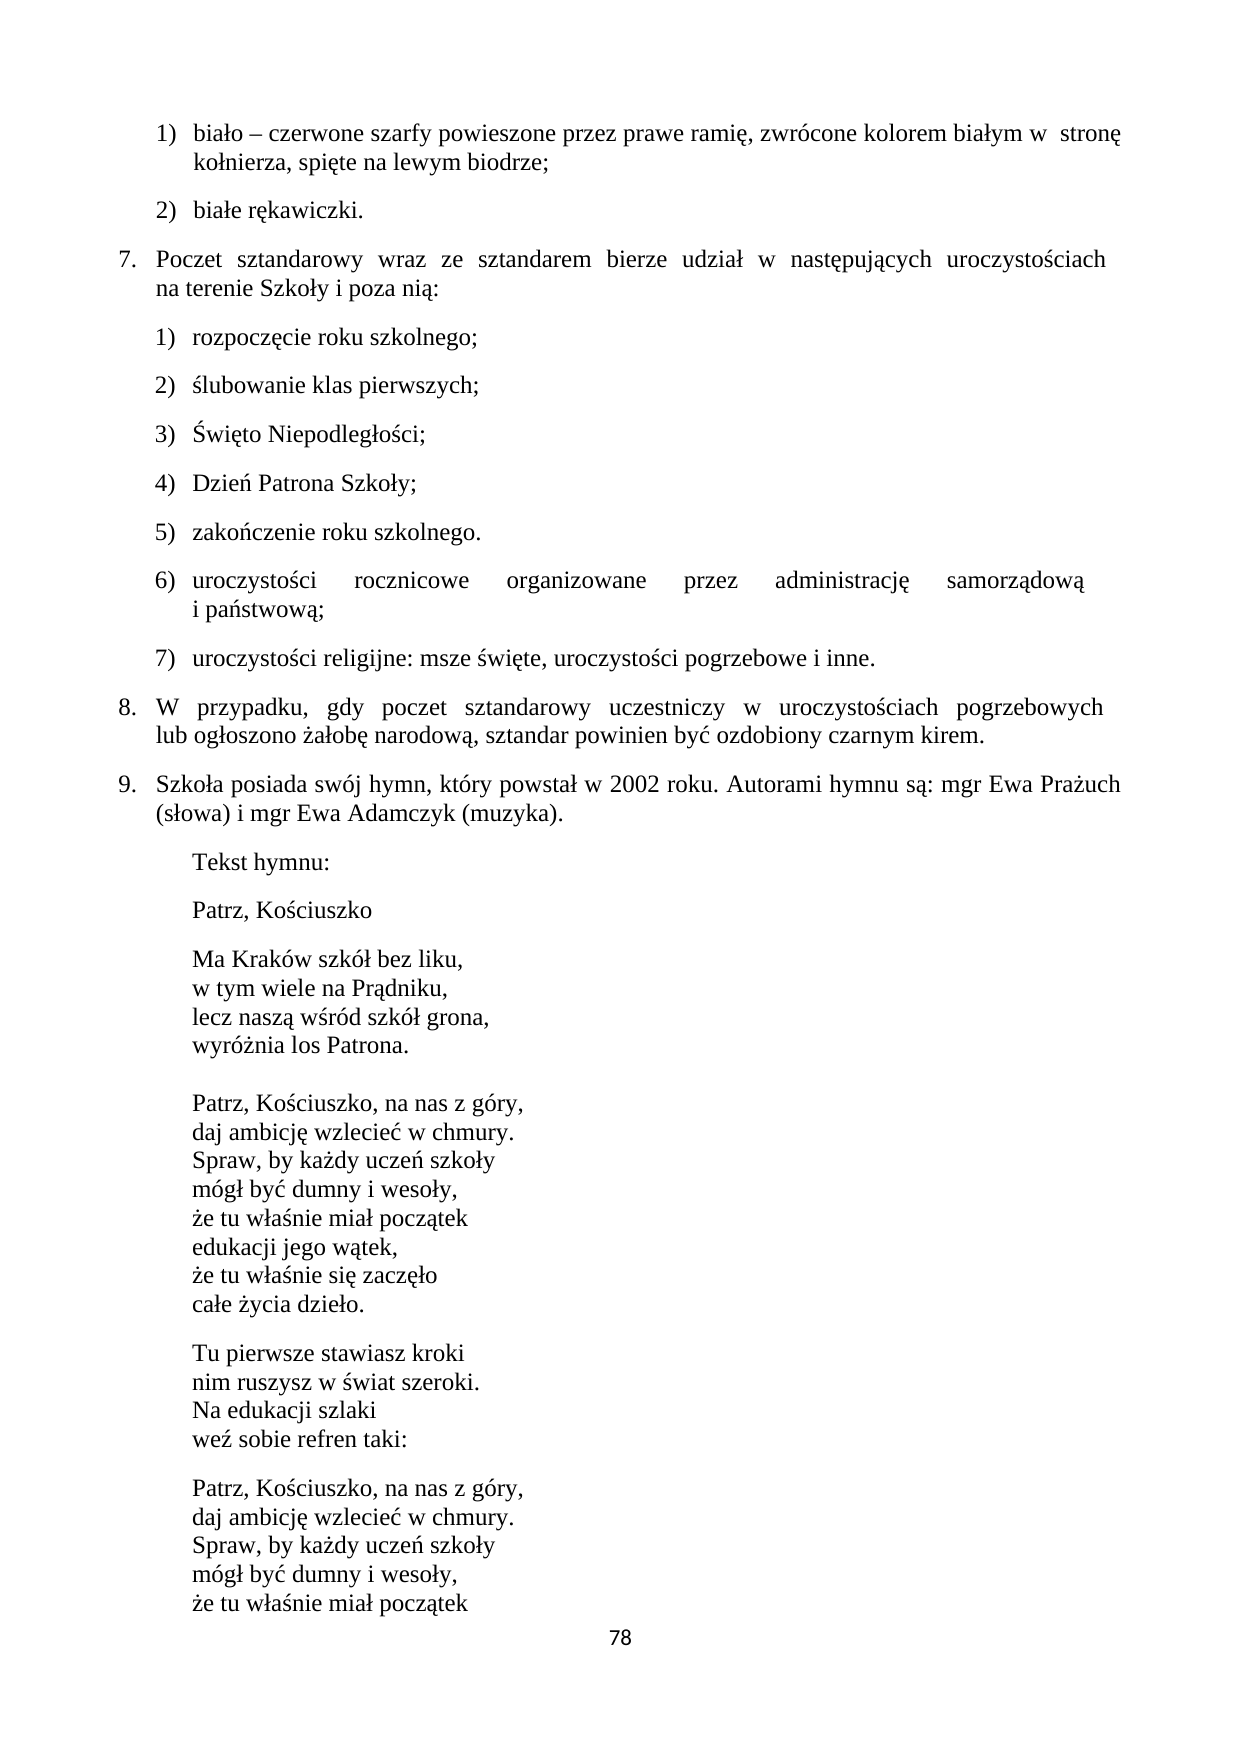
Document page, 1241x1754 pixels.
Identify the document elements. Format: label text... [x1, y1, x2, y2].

list białe rękawiczki. [156, 196, 1122, 224]
list Szkoła posiada swój hymn, który powstał w 2002 roku. Autorami hymnu są: mgr Ewa Prażuch (słowa) i mgr Ewa Adamczyk (muzyka). [118, 769, 1122, 827]
list biało – czerwone szarfy powieszone przez prawe ramię, zwrócone kolorem białym w stronę kołnierza, spięte na lewym biodrze; [156, 118, 1122, 176]
list uroczystości rocznicowe organizowane przez administrację samorządową i państwową; [154, 566, 1122, 623]
list Święto Niepodległości; [154, 419, 1122, 448]
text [192, 1473, 1122, 1617]
list ślubowanie klas pierwszych; [154, 371, 1122, 399]
text Ma Kraków szkół bez liku, w tym wiele na Prądniku, lecz naszą wśród szkół grona, wyróżnia los Patrona. Patrz, Kościuszko, na nas z góry, daj ambicję wzlecieć w chmury. Spraw, by każdy uczeń szkoły mógł być dumny i wesoły, że tu właśnie miał początek edukacji jego wątek, że tu właśnie się zaczęło całe życia dzieło. [192, 944, 1122, 1318]
list Dzień Patrona Szkoły; [154, 468, 1122, 497]
text Tu pierwsze stawiasz kroki nim ruszysz w świat szeroki. Na edukacji szlaki weź sobie refren taki: [192, 1338, 1122, 1453]
text Tekst hymnu: [118, 847, 1122, 876]
list uroczystości religijne: msze święte, uroczystości pogrzebowe i inne. [154, 643, 1122, 672]
list zakończenie roku szkolnego. [154, 517, 1122, 546]
list rozpoczęcie roku szkolnego; [154, 322, 1122, 351]
list Poczet sztandarowy wraz ze sztandarem bierze udział w następujących uroczystościach na terenie Szkoły i poza nią: [118, 244, 1122, 302]
list W przypadku, gdy poczet sztandarowy uczestniczy w uroczystościach pogrzebowych lub ogłoszono żałobę narodową, sztandar powinien być ozdobiony czarnym kirem. [118, 692, 1122, 749]
text Patrz, Kościuszko [118, 896, 1122, 924]
